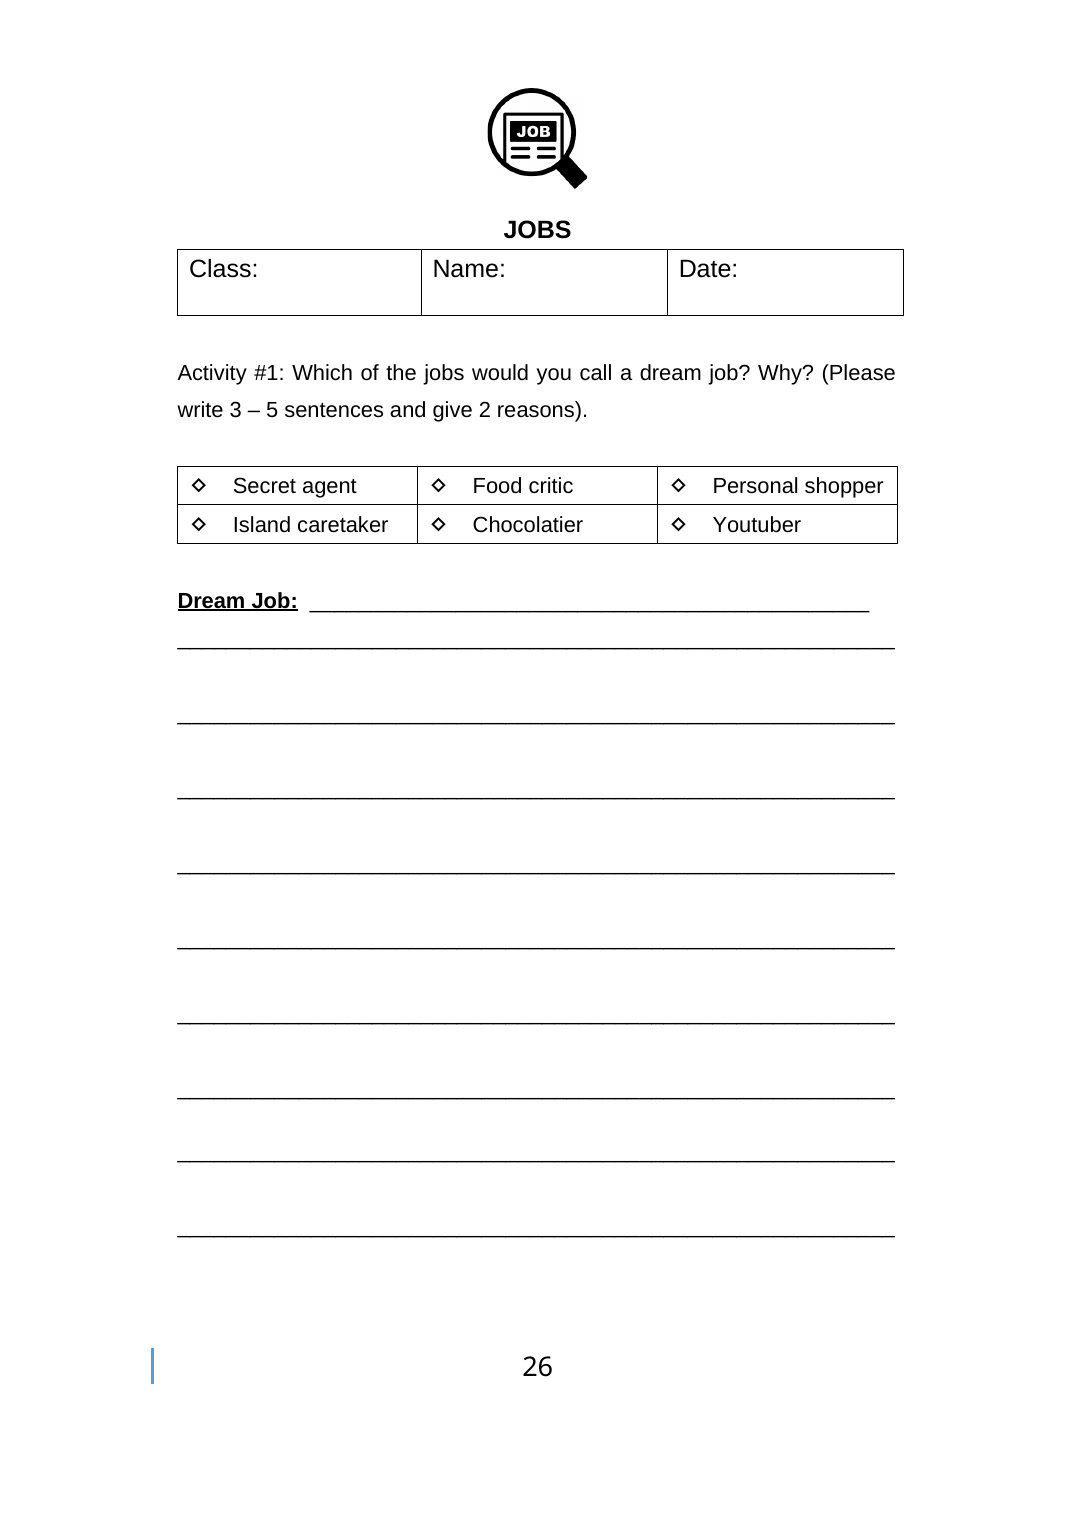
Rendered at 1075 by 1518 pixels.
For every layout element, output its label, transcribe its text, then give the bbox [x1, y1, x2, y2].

text ______________________________________________________________________________________________________________________ [177, 1132, 898, 1244]
table_header Date: [668, 250, 903, 315]
text Dream Job: ______________________________________________ [177, 581, 898, 619]
table_cell Island caretaker [178, 505, 417, 543]
text JOBS [177, 211, 898, 249]
picture [487, 88, 588, 189]
table_header Food critic [418, 467, 657, 504]
table_header Secret agent [178, 467, 417, 504]
text _____________________________________________________________________________________________________________________________________________________________________________________________________________________________________________________________________________________________________________________________________________________________________________________________________________________________ [177, 619, 898, 1106]
table_header Name: [422, 250, 667, 315]
table_header Class: [178, 250, 421, 315]
table_header Personal shopper [658, 467, 897, 504]
table_cell Chocolatier [418, 505, 657, 543]
table_cell Youtuber [658, 505, 897, 543]
text Activity #1: Which of the jobs would you call a dream job? Why? (Please write 3 – 5 sentences and give 2 reasons). [177, 353, 898, 428]
